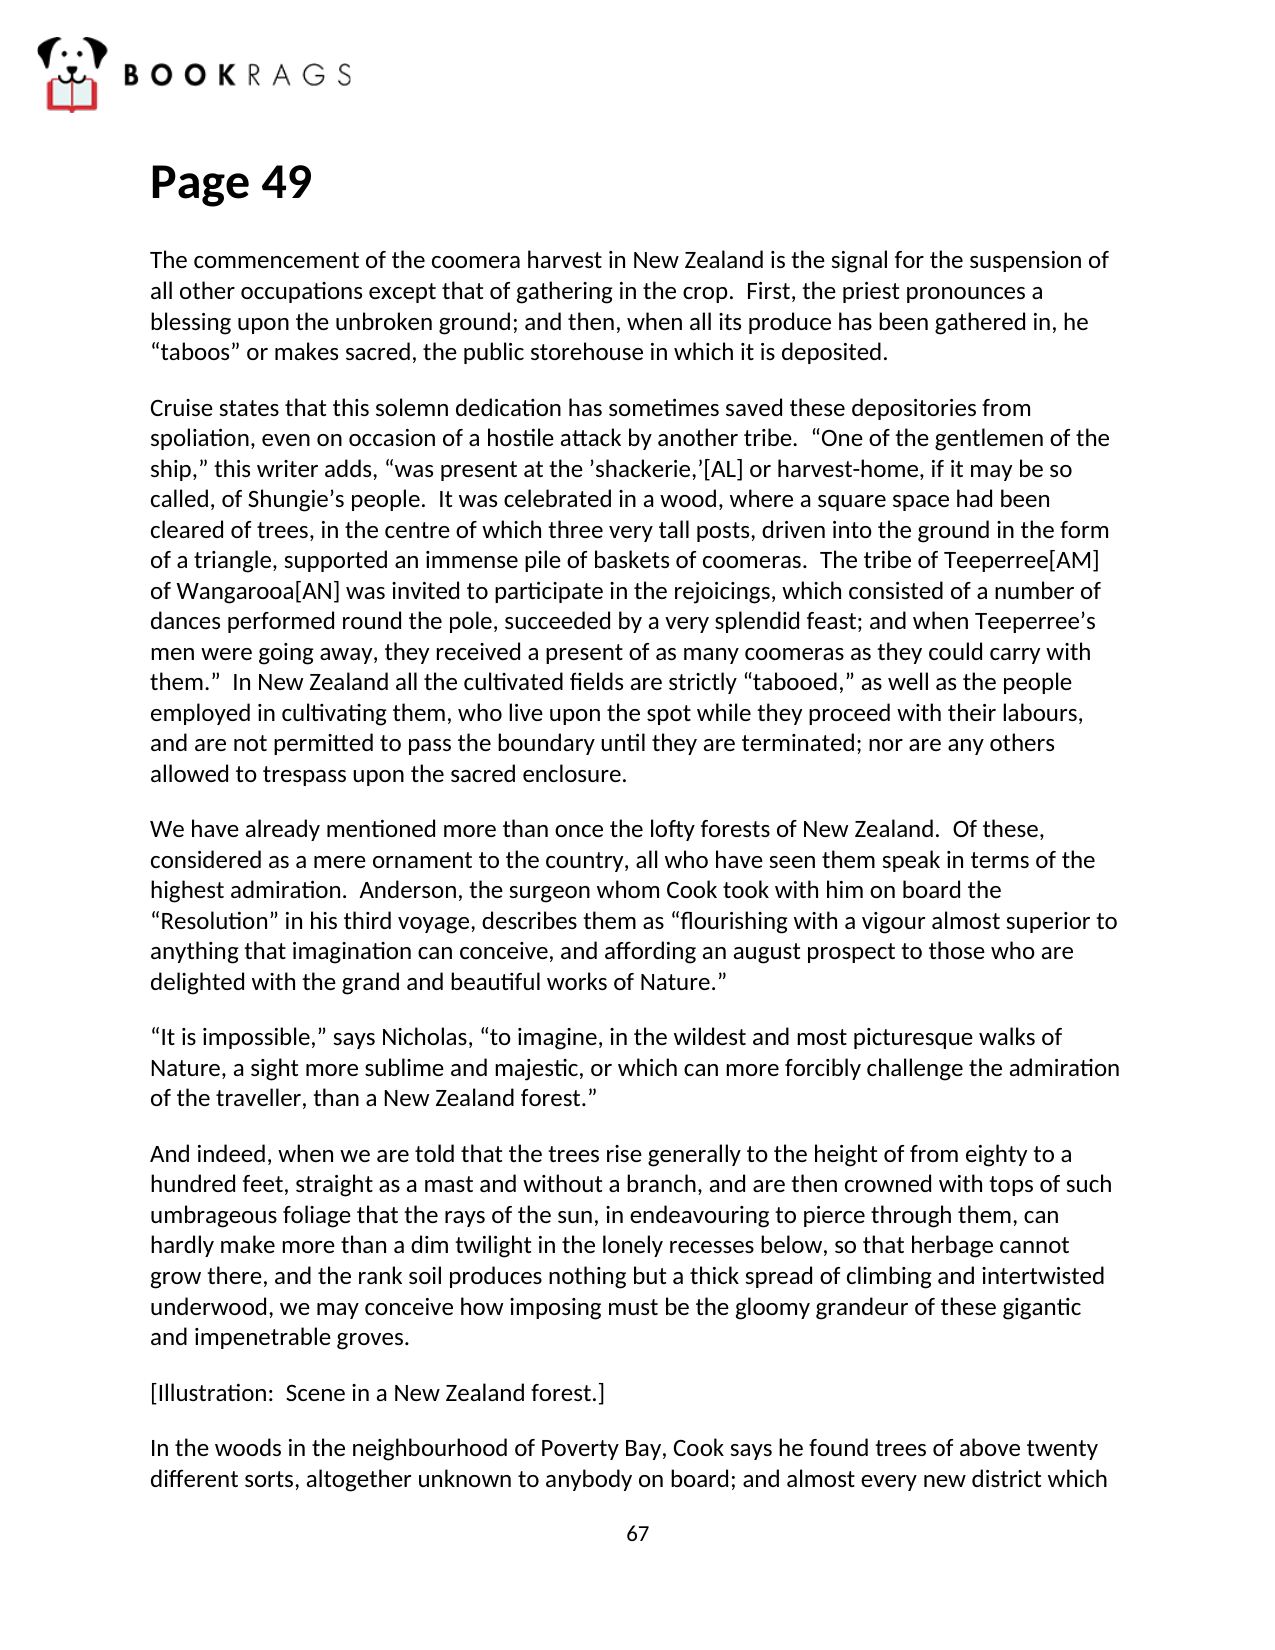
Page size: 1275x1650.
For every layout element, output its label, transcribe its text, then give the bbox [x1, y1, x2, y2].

text Cruise states that this solemn dedication has sometimes saved these depositories from spoliation, even on occasion of a hostile attack by another tribe. “One of the gentlemen of the ship,” this writer adds, “was present at the ’shackerie,’[AL] or harvest-home, if it may be so called, of Shungie’s people. It was celebrated in a wood, where a square space had been cleared of trees, in the centre of which three very tall posts, driven into the ground in the form of a triangle, supported an immense pile of baskets of coomeras. The tribe of Teeperree[AM] of Wangarooa[AN] was invited to participate in the rejoicings, which consisted of a number of dances performed round the pole, succeeded by a very splendid feast; and when Teeperree’s men were going away, they received a present of as many coomeras as they could carry with them.” In New Zealand all the cultivated fields are strictly “tabooed,” as well as the people employed in cultivating them, who live upon the spot while they proceed with their labours, and are not permitted to pass the boundary until they are terminated; nor are any others allowed to trespass upon the sacred enclosure. [150, 392, 1125, 788]
text The commencement of the coomera harvest in New Zealand is the signal for the suspension of all other occupations except that of gathering in the crop. First, the priest pronounces a blessing upon the unbroken ground; and then, when all its produce has been gathered in, he “taboos” or makes sacred, the public storehouse in which it is deposited. [150, 244, 1125, 367]
text “It is impossible,” says Nicholas, “to imagine, in the wildest and most picturesque walks of Nature, a sight more sublime and majestic, or which can more forcibly challenge the admiration of the traveller, than a New Zealand forest.” [150, 1022, 1125, 1113]
text And indeed, when we are told that the trees rise generally to the height of from eighty to a hundred feet, straight as a mast and without a branch, and are then crowned with tops of such umbrageous foliage that the rays of the sun, in endeavouring to pierce through them, can hardly make more than a dim twilight in the lonely recesses below, so that herbage cannot grow there, and the rank soil produces nothing but a thick spread of climbing and intertwisted underwood, we may conceive how imposing must be the gloomy grandeur of these gigantic and impenetrable groves. [150, 1138, 1125, 1352]
text We have already mentioned more than once the lofty forests of New Zealand. Of these, considered as a mere ornament to the country, all who have seen them speak in terms of the highest admiration. Anderson, the surgeon whom Cook took with him on board the “Resolution” in his third voyage, describes them as “flourishing with a vigour almost superior to anything that imagination can conceive, and affording an august prospect to those who are delighted with the grand and beautiful works of Nature.” [150, 813, 1125, 997]
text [150, 1432, 1125, 1493]
text [Illustration: Scene in a New Zealand forest.] [150, 1377, 1125, 1407]
picture [37, 37, 351, 113]
text Page 49 [150, 150, 1125, 211]
